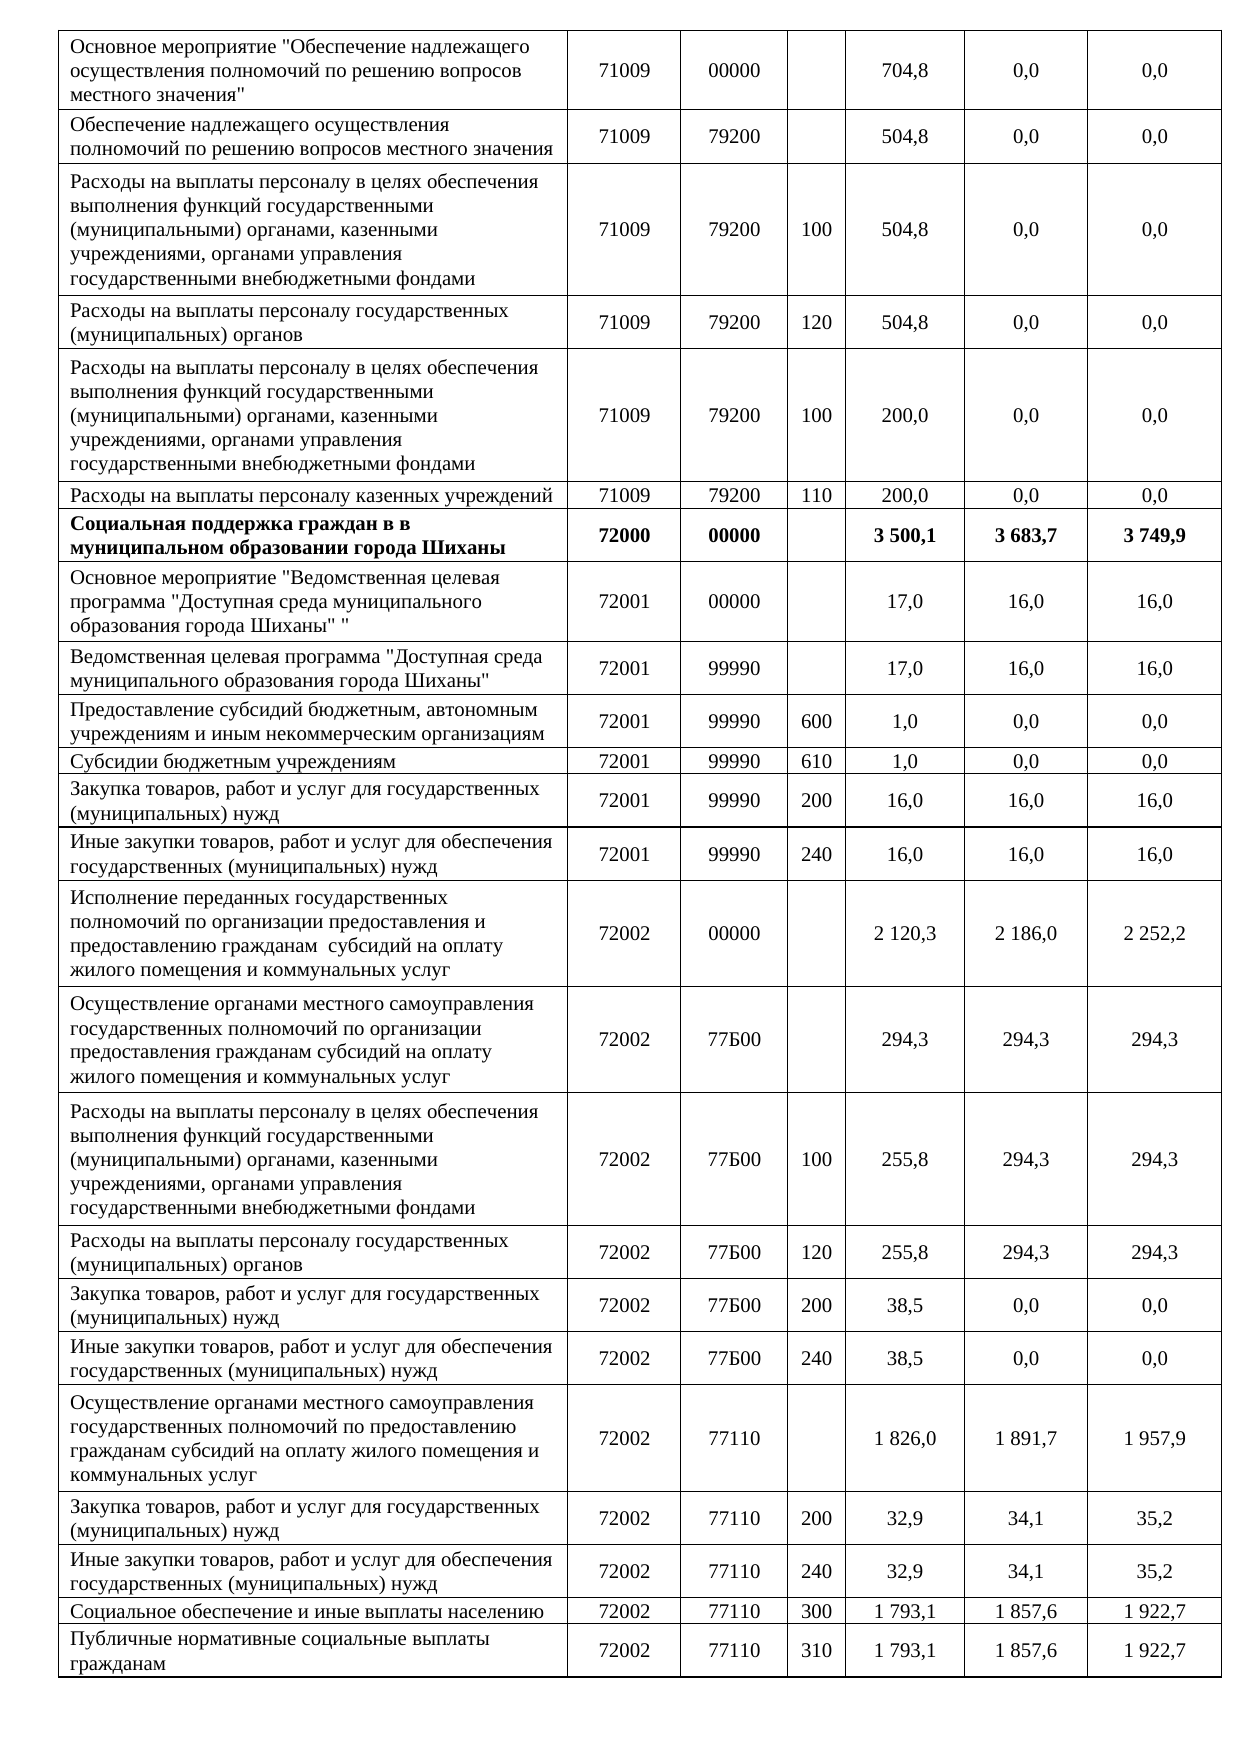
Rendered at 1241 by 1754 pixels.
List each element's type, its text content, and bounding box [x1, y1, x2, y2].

table_cell 3 500,1 [846, 509, 964, 561]
table_cell 99990 [681, 774, 787, 826]
table_cell Закупка товаров, работ и услуг для государственных (муниципальных) нужд [59, 774, 567, 826]
table_cell 3 749,9 [1088, 509, 1221, 561]
table_cell 0,0 [1088, 110, 1221, 162]
table_cell 1 826,0 [846, 1385, 964, 1491]
table_cell 1,0 [846, 695, 964, 747]
table_cell 72002 [568, 1545, 680, 1597]
table_cell 0,0 [1088, 164, 1221, 295]
table_cell 16,0 [1088, 828, 1221, 879]
table_cell 0,0 [1088, 695, 1221, 747]
table_cell 72001 [568, 562, 680, 641]
table_cell 0,0 [965, 695, 1087, 747]
table_cell [788, 509, 845, 561]
table_cell 00000 [681, 562, 787, 641]
table_cell 72002 [568, 1385, 680, 1491]
table_cell Расходы на выплаты персоналу казенных учреждений [59, 482, 567, 508]
table_cell 504,8 [846, 110, 964, 162]
table_cell 0,0 [965, 1279, 1087, 1331]
table_cell 2 120,3 [846, 881, 964, 986]
table_cell 16,0 [965, 562, 1087, 641]
table_cell [788, 881, 845, 986]
table_cell 77Б00 [681, 1093, 787, 1225]
table_cell 77110 [681, 1545, 787, 1597]
table_cell 294,3 [1088, 1226, 1221, 1278]
table_cell 3 683,7 [965, 509, 1087, 561]
table_cell 72002 [568, 987, 680, 1092]
table_cell 294,3 [965, 987, 1087, 1092]
table_cell 0,0 [965, 31, 1087, 109]
table_cell 72000 [568, 509, 680, 561]
table_cell 32,9 [846, 1545, 964, 1597]
table_cell 35,2 [1088, 1492, 1221, 1544]
table_cell 294,3 [1088, 1093, 1221, 1225]
table_cell 1 922,7 [1088, 1624, 1221, 1676]
table_cell 1 793,1 [846, 1598, 964, 1623]
table_cell 72001 [568, 828, 680, 879]
table_cell Ведомственная целевая программа "Доступная среда муниципального образования города Шиханы" [59, 642, 567, 694]
table_cell 16,0 [846, 774, 964, 826]
table_cell 100 [788, 164, 845, 295]
table_cell 72001 [568, 774, 680, 826]
table_cell 100 [788, 1093, 845, 1225]
table_cell 504,8 [846, 296, 964, 348]
table_cell 1 957,9 [1088, 1385, 1221, 1491]
table_cell 0,0 [1088, 31, 1221, 109]
table_cell 1 891,7 [965, 1385, 1087, 1491]
table_cell 00000 [681, 509, 787, 561]
table_cell 300 [788, 1598, 845, 1623]
table_cell 0,0 [1088, 296, 1221, 348]
table_cell 0,0 [965, 482, 1087, 508]
table_cell 38,5 [846, 1332, 964, 1384]
table_cell Иные закупки товаров, работ и услуг для обеспечения государственных (муниципальных) нужд [59, 1545, 567, 1597]
table_cell 71009 [568, 164, 680, 295]
table_cell 72002 [568, 1332, 680, 1384]
table_cell 200 [788, 774, 845, 826]
table_cell [788, 110, 845, 162]
table_cell Расходы на выплаты персоналу государственных (муниципальных) органов [59, 1226, 567, 1278]
table_cell 610 [788, 748, 845, 773]
table_cell Основное мероприятие "Ведомственная целевая программа "Доступная среда муниципального образования города Шиханы" " [59, 562, 567, 641]
table_cell 79200 [681, 482, 787, 508]
table_cell 0,0 [1088, 748, 1221, 773]
table_cell 38,5 [846, 1279, 964, 1331]
table_cell 77110 [681, 1624, 787, 1676]
table_cell 72002 [568, 1279, 680, 1331]
table_cell 2 252,2 [1088, 881, 1221, 986]
table_cell 16,0 [965, 828, 1087, 879]
table_cell 99990 [681, 748, 787, 773]
table_cell 0,0 [965, 164, 1087, 295]
table_cell 0,0 [965, 349, 1087, 481]
table_cell 72001 [568, 642, 680, 694]
table_cell 2 186,0 [965, 881, 1087, 986]
table_cell 16,0 [1088, 642, 1221, 694]
table_cell 16,0 [1088, 562, 1221, 641]
table_cell Публичные нормативные социальные выплаты гражданам [59, 1624, 567, 1676]
table_cell 77Б00 [681, 1226, 787, 1278]
table_cell 310 [788, 1624, 845, 1676]
table_cell 72002 [568, 1093, 680, 1225]
table_cell 79200 [681, 349, 787, 481]
table_cell 77Б00 [681, 1332, 787, 1384]
table_cell [788, 562, 845, 641]
table_cell 16,0 [965, 642, 1087, 694]
table_cell 240 [788, 1545, 845, 1597]
table_cell 504,8 [846, 164, 964, 295]
table_cell 72001 [568, 695, 680, 747]
table_cell 99990 [681, 642, 787, 694]
table_cell 240 [788, 828, 845, 879]
table_cell Осуществление органами местного самоуправления государственных полномочий по организации предоставления гражданам субсидий на оплату жилого помещения и коммунальных услуг [59, 987, 567, 1092]
table_cell 200 [788, 1279, 845, 1331]
table_cell 0,0 [965, 1332, 1087, 1384]
table_cell 00000 [681, 881, 787, 986]
table_cell 99990 [681, 828, 787, 879]
table_cell Субсидии бюджетным учреждениям [59, 748, 567, 773]
table_cell 17,0 [846, 562, 964, 641]
table_cell 200,0 [846, 349, 964, 481]
table_cell 79200 [681, 296, 787, 348]
table_cell 120 [788, 1226, 845, 1278]
table_cell 16,0 [965, 774, 1087, 826]
table_cell Иные закупки товаров, работ и услуг для обеспечения государственных (муниципальных) нужд [59, 1332, 567, 1384]
table_cell 255,8 [846, 1226, 964, 1278]
table_cell 72002 [568, 1226, 680, 1278]
table_cell [788, 642, 845, 694]
table_cell Исполнение переданных государственных полномочий по организации предоставления и предоставлению гражданам субсидий на оплату жилого помещения и коммунальных услуг [59, 881, 567, 986]
table_cell 1 793,1 [846, 1624, 964, 1676]
table_cell 71009 [568, 110, 680, 162]
table_cell 240 [788, 1332, 845, 1384]
table_cell 120 [788, 296, 845, 348]
table_cell 79200 [681, 164, 787, 295]
table_cell 16,0 [1088, 774, 1221, 826]
table_cell [788, 1385, 845, 1491]
table_cell 0,0 [965, 110, 1087, 162]
table_cell Предоставление субсидий бюджетным, автономным учреждениям и иным некоммерческим организациям [59, 695, 567, 747]
table_cell 17,0 [846, 642, 964, 694]
table_cell 35,2 [1088, 1545, 1221, 1597]
table_cell 1 922,7 [1088, 1598, 1221, 1623]
table_cell 77Б00 [681, 1279, 787, 1331]
table_cell Основное мероприятие "Обеспечение надлежащего осуществления полномочий по решению вопросов местного значения" [59, 31, 567, 109]
table_cell [788, 31, 845, 109]
table_cell 00000 [681, 31, 787, 109]
table_cell 294,3 [1088, 987, 1221, 1092]
table_cell 77Б00 [681, 987, 787, 1092]
table_cell 77110 [681, 1492, 787, 1544]
table_cell 34,1 [965, 1545, 1087, 1597]
table_cell Закупка товаров, работ и услуг для государственных (муниципальных) нужд [59, 1279, 567, 1331]
table_cell 32,9 [846, 1492, 964, 1544]
table_cell 0,0 [1088, 349, 1221, 481]
table_cell 294,3 [965, 1226, 1087, 1278]
table_cell 110 [788, 482, 845, 508]
table_cell 72001 [568, 748, 680, 773]
table_cell 77110 [681, 1385, 787, 1491]
table_cell 72002 [568, 1492, 680, 1544]
table_cell 1,0 [846, 748, 964, 773]
table_cell 294,3 [846, 987, 964, 1092]
table_cell 0,0 [1088, 482, 1221, 508]
table_cell 34,1 [965, 1492, 1087, 1544]
table_cell 71009 [568, 31, 680, 109]
table_cell Закупка товаров, работ и услуг для государственных (муниципальных) нужд [59, 1492, 567, 1544]
table_cell Социальная поддержка граждан в в муниципальном образовании города Шиханы [59, 509, 567, 561]
table_cell 255,8 [846, 1093, 964, 1225]
table_cell 0,0 [965, 748, 1087, 773]
table_cell 99990 [681, 695, 787, 747]
table_cell 0,0 [965, 296, 1087, 348]
table_cell 200 [788, 1492, 845, 1544]
table_cell 71009 [568, 482, 680, 508]
table_cell 16,0 [846, 828, 964, 879]
table_cell 100 [788, 349, 845, 481]
table_cell 600 [788, 695, 845, 747]
table_cell 1 857,6 [965, 1624, 1087, 1676]
table_cell 200,0 [846, 482, 964, 508]
table_cell Социальное обеспечение и иные выплаты населению [59, 1598, 567, 1623]
table_cell 71009 [568, 349, 680, 481]
table_cell 72002 [568, 1624, 680, 1676]
table_cell 79200 [681, 110, 787, 162]
table_cell 1 857,6 [965, 1598, 1087, 1623]
table_cell 704,8 [846, 31, 964, 109]
table_cell 77110 [681, 1598, 787, 1623]
table_cell 72002 [568, 881, 680, 986]
table_cell 0,0 [1088, 1332, 1221, 1384]
table_cell 0,0 [1088, 1279, 1221, 1331]
table_cell Осуществление органами местного самоуправления государственных полномочий по предоставлению гражданам субсидий на оплату жилого помещения и коммунальных услуг [59, 1385, 567, 1491]
table_cell 71009 [568, 296, 680, 348]
table_cell [788, 987, 845, 1092]
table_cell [59, 164, 567, 295]
table_cell 294,3 [965, 1093, 1087, 1225]
table_cell Обеспечение надлежащего осуществления полномочий по решению вопросов местного значения [59, 110, 567, 162]
table_cell Иные закупки товаров, работ и услуг для обеспечения государственных (муниципальных) нужд [59, 828, 567, 879]
table_cell 72002 [568, 1598, 680, 1623]
table_cell Расходы на выплаты персоналу государственных (муниципальных) органов [59, 296, 567, 348]
